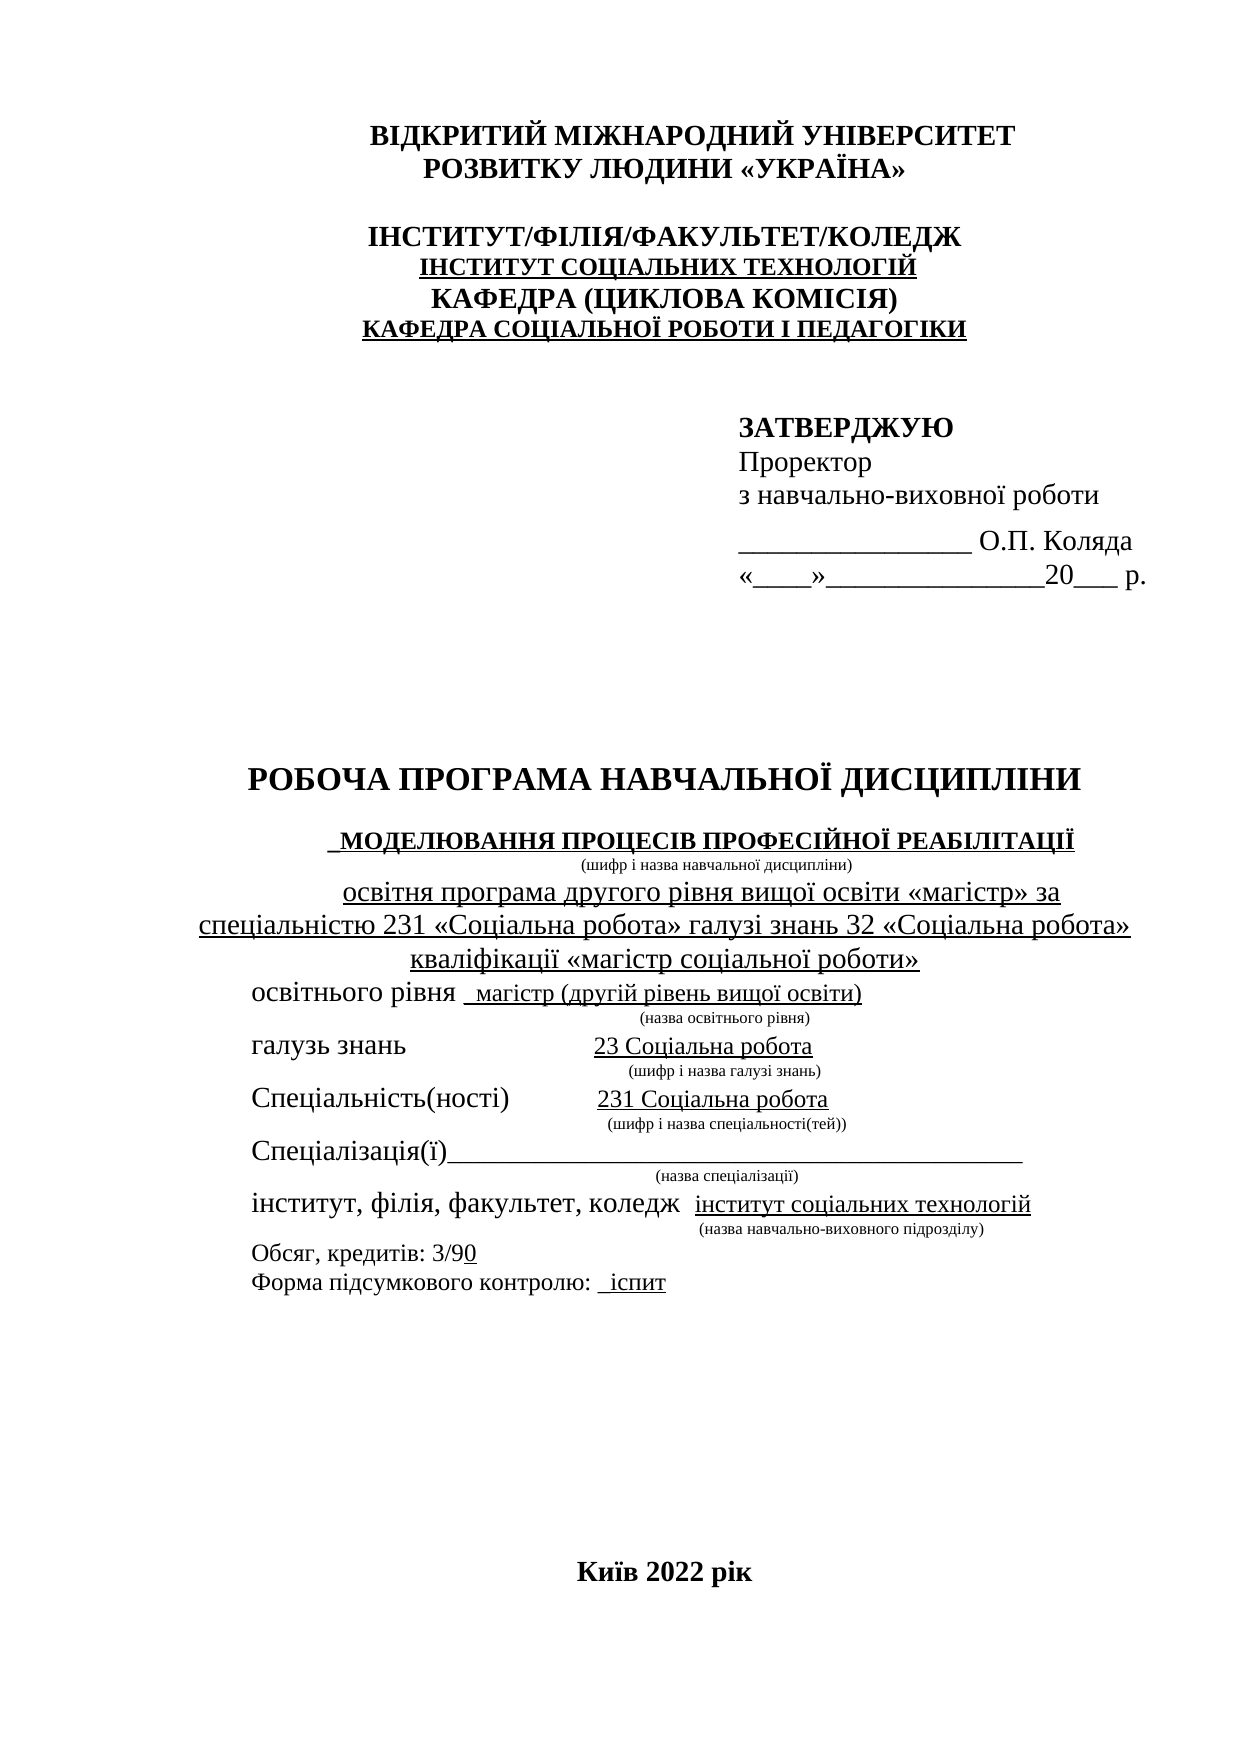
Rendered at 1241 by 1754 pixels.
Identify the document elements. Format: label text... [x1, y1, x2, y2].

text інститут, філія, факультет, коледж інститут соціальних технологій [177, 1185, 1152, 1219]
text ________________ О.П. Коляда [738, 523, 1152, 557]
text (шифр і назва галузі знань) [177, 1061, 1152, 1080]
text Обсяг, кредитів: 3/90 [251, 1238, 1152, 1267]
text КАФЕДРА (ЦИКЛОВА КОМІСІЯ) [177, 281, 1152, 314]
text (шифр і назва спеціальності(тей)) [177, 1113, 1152, 1133]
text (шифр і назва навчальної дисципліни) [177, 855, 1152, 874]
text «____»_______________20___ р. [738, 557, 1152, 591]
text Київ 2022 рік [177, 1554, 1152, 1588]
text (назва спеціалізації) [177, 1166, 1152, 1185]
text РОЗВИТКУ ЛЮДИНИ «Україна» [177, 152, 1152, 185]
text _МОДЕЛЮВАННЯ ПРОЦЕСІВ ПРОФЕСІЙНОЇ РЕАБІЛІТАЦІЇ [177, 826, 1152, 855]
text ІНСТИТУТ/ФІЛІЯ/ФАКУЛЬТЕТ/КОЛЕДЖ [177, 219, 1152, 252]
text ІНСТИТУТ СОЦІАЛЬНИХ ТЕХНОЛОГІЙ [177, 252, 1152, 281]
text з навчально-виховної роботи [738, 477, 1152, 511]
text освітня програма другого рівня вищої освіти «магістр» за спеціальністю 231 «Соціальна робота» галузі знань 32 «Соціальна робота» кваліфікації «магістр соціальної роботи» [177, 874, 1152, 974]
text Форма підсумкового контролю: _іспит [251, 1267, 1152, 1296]
text ВІДКРИТИЙ МІЖНАРОДНИЙ УНІВЕРСИТЕТ [177, 118, 1133, 152]
text галузь знань 23 Соціальна робота [177, 1027, 1152, 1061]
text кафедра соціальної роботи і педагогіки [177, 314, 1152, 343]
text ЗАТВЕРДЖУЮ [738, 410, 1152, 444]
text Спеціальність(ності) 231 Соціальна робота [177, 1080, 1152, 1113]
subtitle РОБОЧА ПРОГРАМА НАВЧАЛЬНОЇ ДИСЦИПЛІНИ [177, 759, 1152, 797]
text Проректор [738, 444, 1152, 477]
text освітнього рівня _магістр (другій рівень вищої освіти) [177, 974, 1152, 1008]
text Спеціалізація(ї)______________________________________________ [177, 1133, 1152, 1166]
text (назва навчально-виховного підрозділу) [177, 1219, 1152, 1238]
text (назва освітнього рівня) [177, 1008, 1152, 1027]
